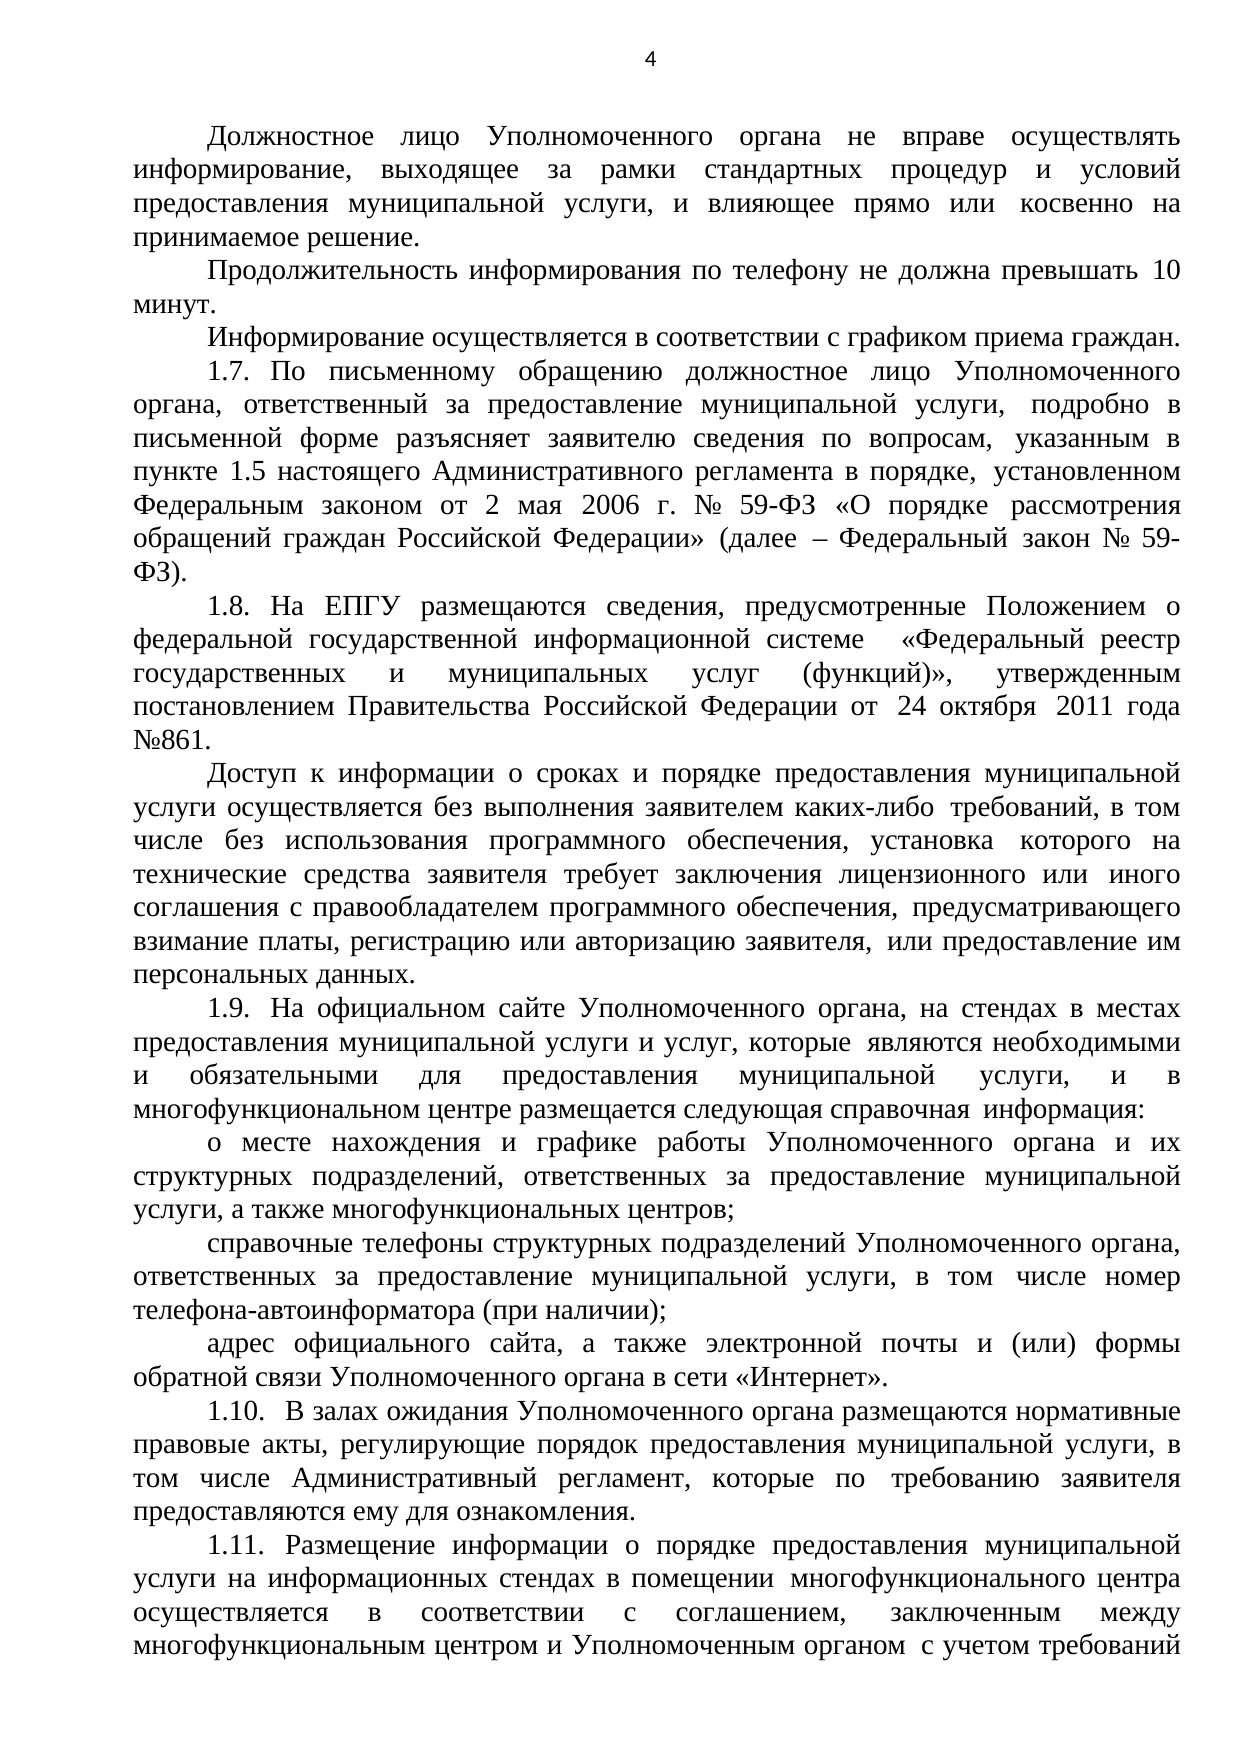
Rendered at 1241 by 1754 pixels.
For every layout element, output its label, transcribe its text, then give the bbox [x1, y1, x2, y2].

text адрес официального сайта, а также электронной почты и (или) формы обратной связи Уполномоченного органа в сети «Интернет». [133, 1326, 1181, 1393]
text Продолжительность информирования по телефону не должна превышать 10 минут. [133, 252, 1181, 319]
text Информирование осуществляется в соответствии с графиком приема граждан. [133, 319, 1181, 353]
text Должностное лицо Уполномоченного органа не вправе осуществлять информирование, выходящее за рамки стандартных процедур и условий предоставления муниципальной услуги, и влияющее прямо или косвенно на принимаемое решение. [133, 118, 1181, 252]
list В залах ожидания Уполномоченного органа размещаются нормативные правовые акты, регулирующие порядок предоставления муниципальной услуги, в том числе Административный регламент, которые по требованию заявителя предоставляются ему для ознакомления. [133, 1393, 1181, 1527]
text Доступ к информации о сроках и порядке предоставления муниципальной услуги осуществляется без выполнения заявителем каких-либо требований, в том числе без использования программного обеспечения, установка которого на технические средства заявителя требует заключения лицензионного или иного соглашения с правообладателем программного обеспечения, предусматривающего взимание платы, регистрацию или авторизацию заявителя, или предоставление им персональных данных. [133, 755, 1181, 990]
text справочные телефоны структурных подразделений Уполномоченного органа, ответственных за предоставление муниципальной услуги, в том числе номер телефона-автоинформатора (при наличии); [133, 1225, 1181, 1326]
list На официальном сайте Уполномоченного органа, на стендах в местах предоставления муниципальной услуги и услуг, которые являются необходимыми и обязательными для предоставления муниципальной услуги, и в многофункциональном центре размещается следующая справочная информация: [133, 990, 1181, 1124]
list На ЕПГУ размещаются сведения, предусмотренные Положением о федеральной государственной информационной системе «Федеральный реестр государственных и муниципальных услуг (функций)», утвержденным постановлением Правительства Российской Федерации от 24 октября 2011 года №861. [133, 588, 1181, 755]
text o месте нахождения и графике работы Уполномоченного органа и их структурных подразделений, ответственных за предоставление муниципальной услуги, а также многофункциональных центров; [133, 1124, 1181, 1225]
list По письменному обращению должностное лицо Уполномоченного органа, ответственный за предоставление муниципальной услуги, подробно в письменной форме разъясняет заявителю сведения по вопросам, указанным в пункте 1.5 настоящего Административного регламента в порядке, установленном Федеральным законом от 2 мая 2006 г. № 59-ФЗ «О порядке рассмотрения обращений граждан Российской Федерации» (далее – Федеральный закон № 59-ФЗ). [133, 353, 1181, 588]
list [133, 1527, 1181, 1661]
